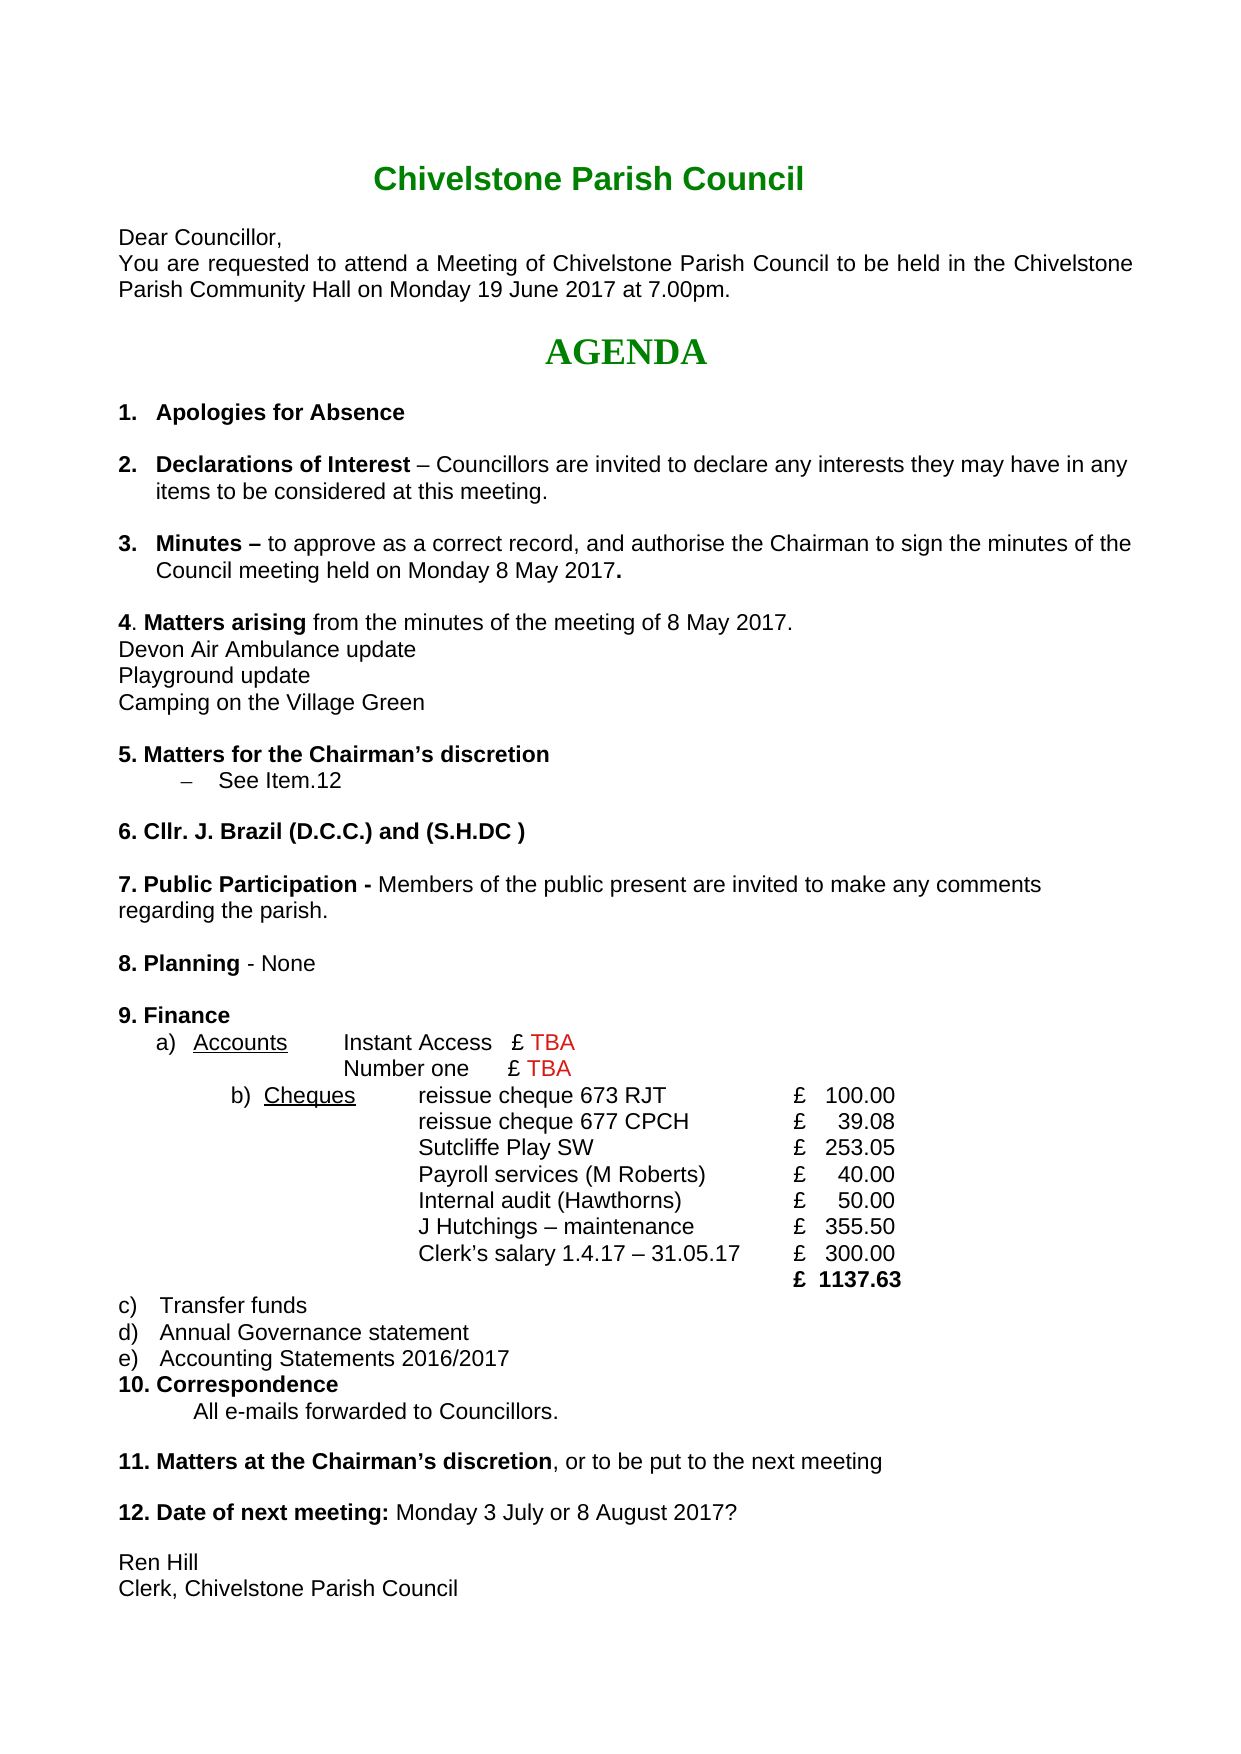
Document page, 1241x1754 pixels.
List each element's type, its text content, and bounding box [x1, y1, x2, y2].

text Clerk’s salary 1.4.17 – 31.05.17 £ 300.00 £ 1137.63 [156, 1240, 1134, 1292]
list Apologies for Absence [118, 398, 1134, 425]
text 11. Matters at the Chairman’s discretion, or to be put to the next meeting [118, 1448, 1134, 1474]
text reissue cheque 677 CPCH £ 39.08 [156, 1108, 1134, 1134]
text 6. Cllr. J. Brazil (D.C.C.) and (S.H.DC ) [118, 818, 1134, 844]
text b) Cheques reissue cheque 673 RJT £ 100.00 [118, 1082, 1134, 1108]
list Annual Governance statement [118, 1319, 1134, 1345]
list Minutes – to approve as a correct record, and authorise the Chairman to sign the minutes of the Council meeting held on Monday 8 May 2017. [118, 530, 1134, 583]
list See Item.12 [181, 767, 1134, 794]
text 5. Matters for the Chairman’s discretion [118, 741, 1134, 767]
list Accounting Statements 2016/2017 [118, 1345, 1134, 1371]
text Sutcliffe Play SW £ 253.05 [156, 1134, 1134, 1161]
text 10. Correspondence [118, 1371, 1134, 1398]
text Ren Hill [118, 1549, 1134, 1575]
text Devon Air Ambulance update [118, 636, 1134, 662]
text Internal audit (Hawthorns) £ 50.00 [156, 1187, 1134, 1213]
text Camping on the Village Green [118, 688, 1134, 715]
list Declarations of Interest – Councillors are invited to declare any interests they may have in any items to be considered at this meeting. [118, 451, 1134, 504]
text Payroll services (M Roberts) £ 40.00 [156, 1161, 1134, 1187]
text Dear Councillor, [118, 224, 1134, 250]
text Number one £ TBA [224, 1055, 1134, 1082]
text You are requested to attend a Meeting of Chivelstone Parish Council to be held in the Chivelstone Parish Community Hall on Monday 19 June 2017 at 7.00pm. [118, 250, 1134, 303]
text J Hutchings – maintenance £ 355.50 [156, 1213, 1134, 1240]
text All e-mails forwarded to Councillors. [118, 1398, 1134, 1424]
subtitle AGENDA [118, 329, 1134, 372]
title Chivelstone Parish Council [118, 159, 1134, 197]
text 12. Date of next meeting: Monday 3 July or 8 August 2017? [118, 1499, 1134, 1525]
text 9. Finance [118, 1002, 1134, 1029]
list Accounts Instant Access £ TBA [156, 1029, 1134, 1055]
text Clerk, Chivelstone Parish Council [118, 1575, 1134, 1602]
text 4. Matters arising from the minutes of the meeting of 8 May 2017. [118, 609, 1134, 636]
list Transfer funds [118, 1292, 1134, 1319]
text 7. Public Participation - Members of the public present are invited to make any comments regarding the parish. [118, 871, 1134, 923]
text Playground update [118, 662, 1134, 688]
text 8. Planning - None [118, 950, 1134, 976]
